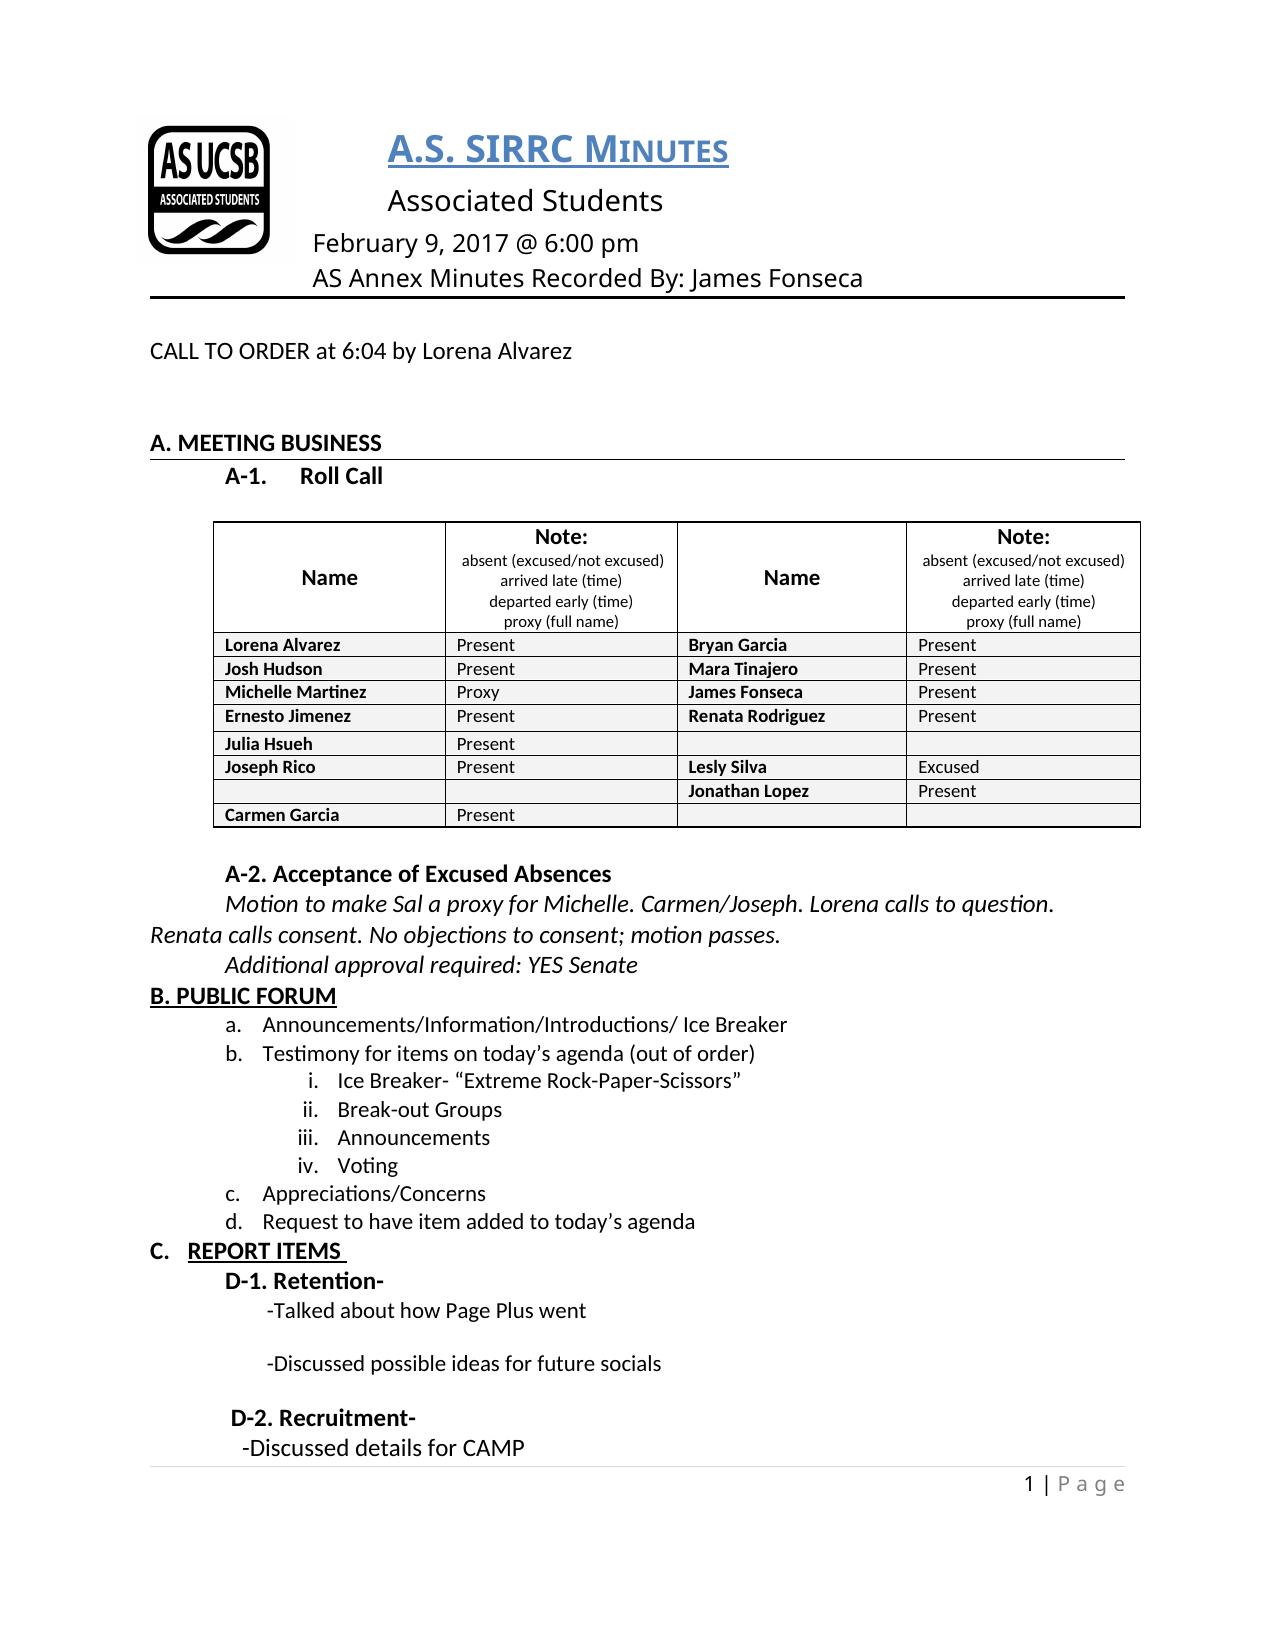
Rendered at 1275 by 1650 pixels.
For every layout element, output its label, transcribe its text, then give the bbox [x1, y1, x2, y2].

table_cell Julia Hsueh [214, 732, 445, 754]
table_cell Bryan Garcia [678, 633, 906, 656]
text B. PUBLIC FORUM [150, 980, 1125, 1011]
table_cell Present [907, 780, 1140, 802]
list Announcements [319, 1123, 1125, 1151]
text CALL TO ORDER at 6:04 by Lorena Alvarez [150, 335, 1125, 366]
list Testimony for items on today’s agenda (out of order) [225, 1039, 1125, 1067]
table_cell Carmen Garcia [214, 804, 445, 826]
text D-1. Retention- [187, 1265, 1125, 1296]
picture [133, 117, 294, 266]
table_cell Present [446, 732, 677, 754]
list Roll Call [225, 460, 1125, 491]
table_cell Lesly Silva [678, 756, 906, 778]
list Ice Breaker- “Extreme Rock-Paper-Scissors” [319, 1067, 1125, 1095]
text AS Annex Minutes Recorded By: James Fonseca [150, 260, 1125, 296]
text -Talked about how Page Plus went [187, 1296, 1125, 1324]
text Additional approval required: YES Senate [150, 949, 1125, 980]
table_header Name [214, 523, 445, 632]
text Motion to make Sal a proxy for Michelle. Carmen/Joseph. Lorena calls to question. Renata calls consent. No objections to consent; motion passes. [150, 888, 1125, 949]
list REPORT ITEMS [150, 1235, 1125, 1265]
table_cell Present [446, 657, 677, 679]
table_cell Jonathan Lopez [678, 780, 906, 802]
list Break-out Groups [319, 1095, 1125, 1123]
table_cell Present [446, 705, 677, 731]
table_cell Proxy [446, 681, 677, 703]
table_cell Present [907, 681, 1140, 703]
table_cell [678, 804, 906, 826]
list Announcements/Information/Introductions/ Ice Breaker [225, 1011, 1125, 1039]
table_cell Present [907, 705, 1140, 731]
table_cell Michelle Martinez [214, 681, 445, 703]
table_cell [678, 732, 906, 754]
table_cell Excused [907, 756, 1140, 778]
text February 9, 2017 @ 6:00 pm [294, 226, 1125, 260]
table_cell Ernesto Jimenez [214, 705, 445, 731]
table_cell Present [446, 756, 677, 778]
table_cell James Fonseca [678, 681, 906, 703]
table_cell Joseph Rico [214, 756, 445, 778]
text -Discussed possible ideas for future socials [187, 1349, 1125, 1377]
text A-2. Acceptance of Excused Absences [150, 858, 1125, 888]
subtitle Associated Students [294, 181, 1125, 220]
table_cell [907, 804, 1140, 826]
table_header Name [678, 523, 906, 632]
table_cell Josh Hudson [214, 657, 445, 679]
table_cell Mara Tinajero [678, 657, 906, 679]
table_cell Lorena Alvarez [214, 633, 445, 656]
table_cell [446, 780, 677, 802]
table_cell Present [446, 633, 677, 656]
table_cell [214, 780, 445, 802]
list Appreciations/Concerns [225, 1179, 1125, 1207]
table_cell Present [907, 633, 1140, 656]
list Request to have item added to today’s agenda [225, 1207, 1125, 1235]
table_cell [907, 732, 1140, 754]
table_cell Present [446, 804, 677, 826]
table_header Note: absent (excused/not excused) arrived late (time) departed early (time) proxy (full name) [907, 523, 1140, 632]
table_header Note: absent (excused/not excused) arrived late (time) departed early (time) proxy (full name) [446, 523, 677, 632]
list Voting [319, 1151, 1125, 1179]
subtitle A.S. SIRRC Minutes [294, 122, 1125, 173]
table_cell Renata Rodriguez [678, 705, 906, 731]
table_cell Present [907, 657, 1140, 679]
text -Discussed details for CAMP [150, 1432, 1125, 1463]
text A. MEETING BUSINESS [150, 427, 1125, 459]
text D-2. Recruitment- [150, 1402, 1125, 1432]
